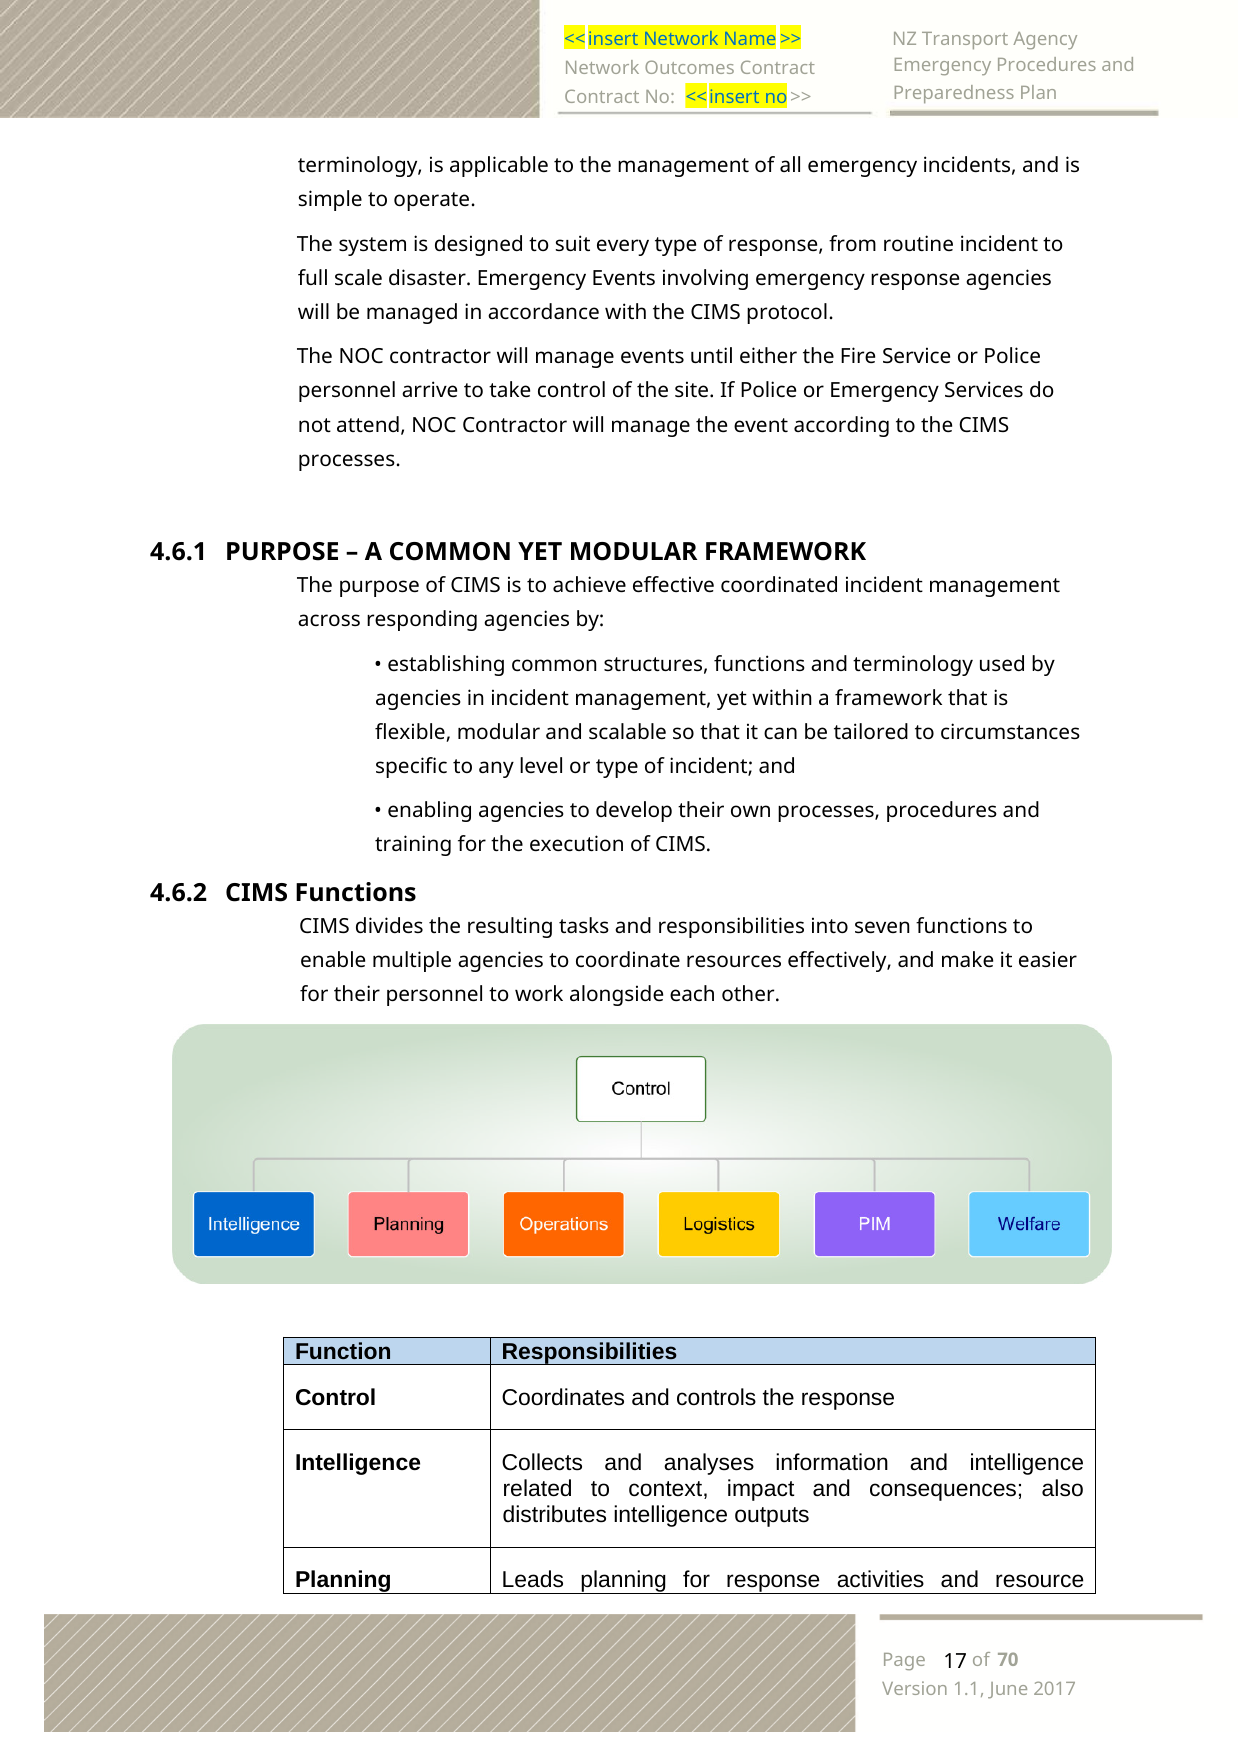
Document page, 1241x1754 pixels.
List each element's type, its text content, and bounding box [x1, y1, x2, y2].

table_header Responsibilities [491, 1338, 1095, 1364]
table_cell Planning [284, 1548, 490, 1593]
picture [0, 0, 1238, 118]
table_cell Control [284, 1365, 490, 1429]
table_header Function [284, 1338, 490, 1364]
text The NOC contractor will manage events until either the Fire Service or Police personnel arrive to take control of the site. If Police or Emergency Services do not attend, NOC Contractor will manage the event according to the CIMS processes. [297, 342, 1090, 472]
picture [44, 1613, 1241, 1732]
text The purpose of CIMS is to achieve effective coordinated incident management across responding agencies by: [297, 570, 1090, 632]
text • establishing common structures, functions and terminology used by agencies in incident management, yet within a framework that is flexible, modular and scalable so that it can be tailored to circumstances specific to any level or type of incident; and [374, 649, 1090, 779]
text The system is designed to suit every type of response, from routine incident to full scale disaster. Emergency Events involving emergency response agencies will be managed in accordance with the CIMS protocol. [297, 229, 1090, 325]
table_cell Leads planning for response activities and resource needs [491, 1548, 1095, 1593]
text • enabling agencies to develop their own processes, procedures and training for the execution of CIMS. [374, 796, 1090, 858]
subtitle CIMS Functions [150, 874, 1090, 908]
table_cell Collects and analyses information and intelligence related to context, impact and consequences; also distributes intelligence outputs [491, 1430, 1095, 1547]
subtitle PURPOSE – A COMMON YET MODULAR FRAMEWORK [150, 533, 1090, 567]
text CIMS divides the resulting tasks and responsibilities into seven functions to enable multiple agencies to coordinate resources effectively, and make it easier for their personnel to work alongside each other. [299, 911, 1090, 1008]
table_cell Intelligence [284, 1430, 490, 1547]
table_cell Coordinates and controls the response [491, 1365, 1095, 1429]
